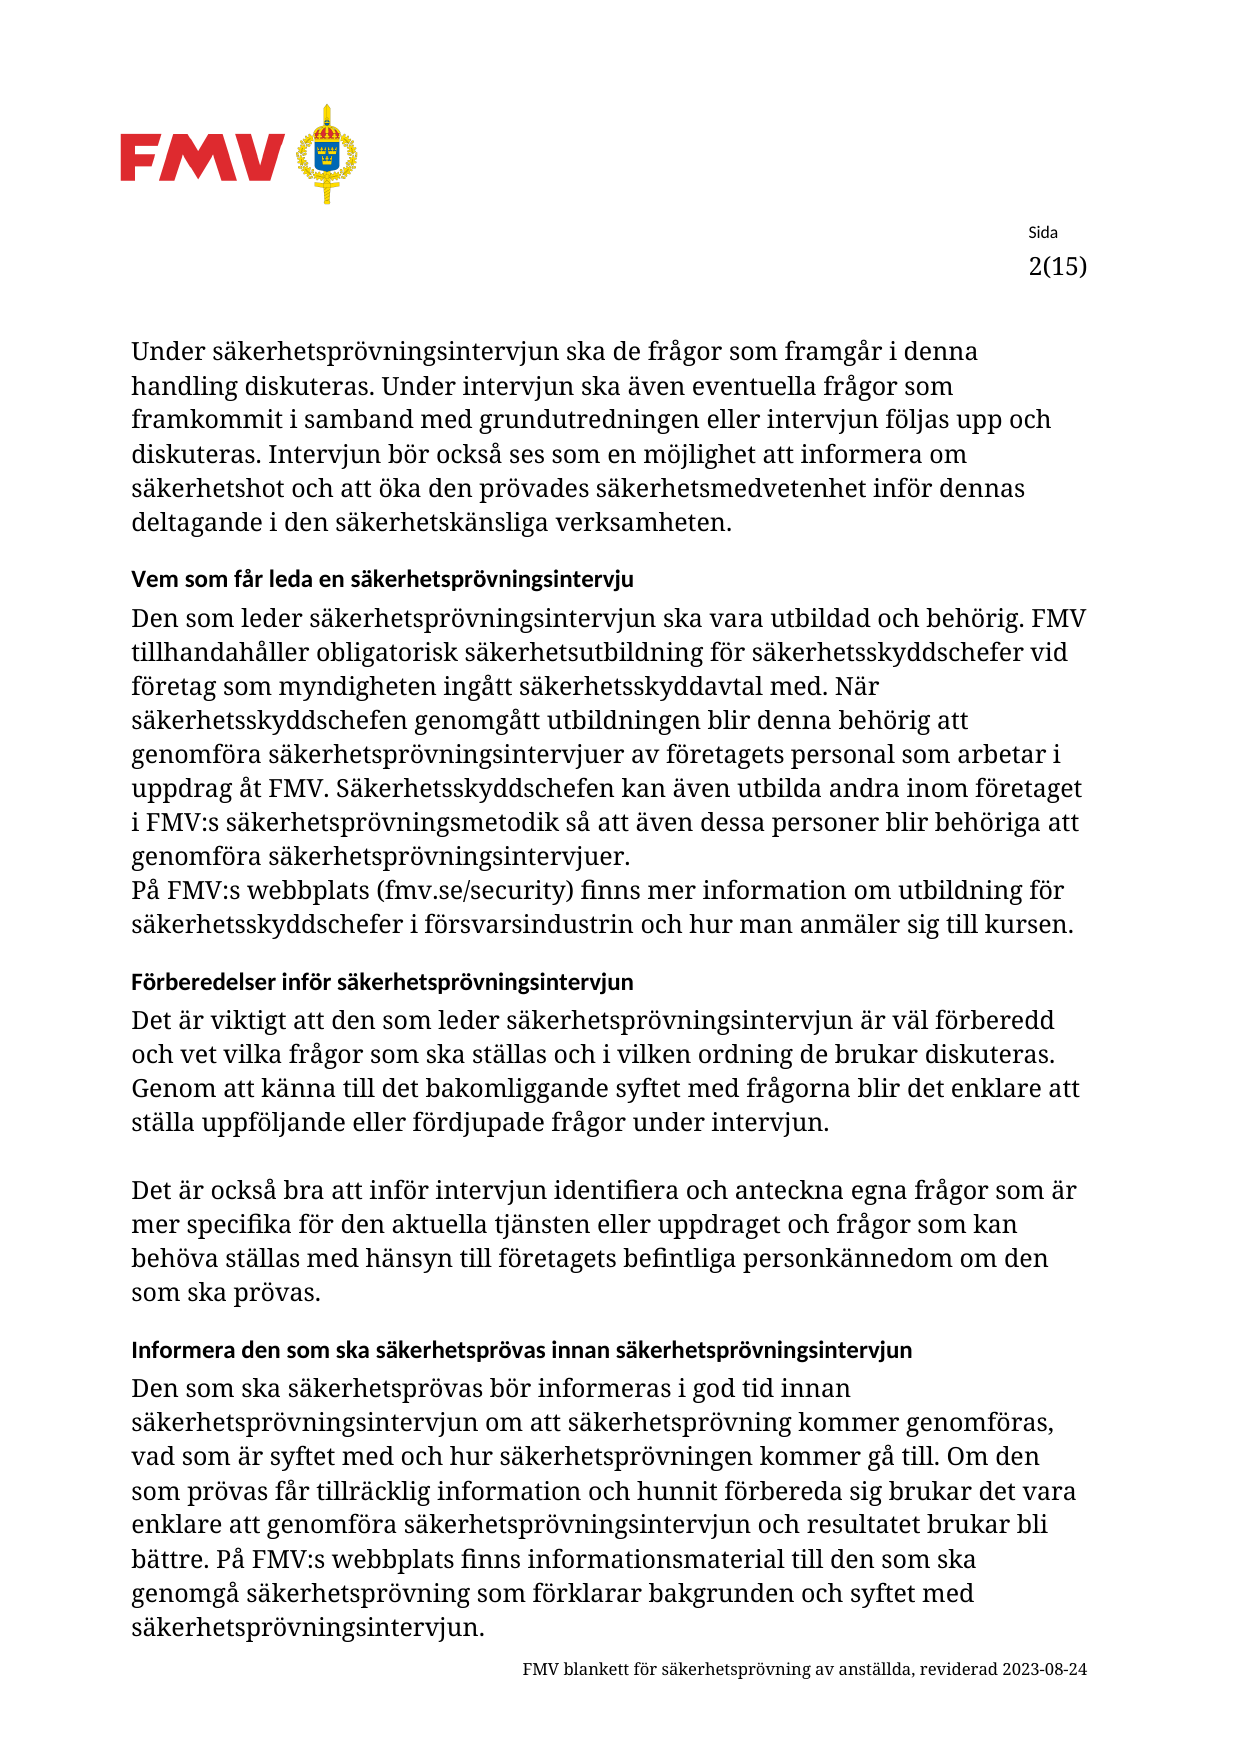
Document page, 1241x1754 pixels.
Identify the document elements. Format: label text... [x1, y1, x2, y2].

subtitle Vem som får leda en säkerhetsprövningsintervju [131, 563, 1087, 594]
text Det är också bra att inför intervjun identifiera och anteckna egna frågor som är mer specifika för den aktuella tjänsten eller uppdraget och frågor som kan behöva ställas med hänsyn till företagets befintliga personkännedom om den som ska prövas. [131, 1173, 1087, 1309]
text Under säkerhetsprövningsintervjun ska de frågor som framgår i denna handling diskuteras. Under intervjun ska även eventuella frågor som framkommit i samband med grundutredningen eller intervjun följas upp och diskuteras. Intervjun bör också ses som en möjlighet att informera om säkerhetshot och att öka den prövades säkerhetsmedvetenhet inför dennas deltagande i den säkerhetskänsliga verksamheten. [131, 334, 1087, 538]
text Den som leder säkerhetsprövningsintervjun ska vara utbildad och behörig. FMV tillhandahåller obligatorisk säkerhetsutbildning för säkerhetsskyddschefer vid företag som myndigheten ingått säkerhetsskyddavtal med. När säkerhetsskyddschefen genomgått utbildningen blir denna behörig att genomföra säkerhetsprövningsintervjuer av företagets personal som arbetar i uppdrag åt FMV. Säkerhetsskyddschefen kan även utbilda andra inom företaget i FMV:s säkerhetsprövningsmetodik så att även dessa personer blir behöriga att genomföra säkerhetsprövningsintervjuer. [131, 600, 1087, 873]
subtitle Informera den som ska säkerhetsprövas innan säkerhetsprövningsintervjun [131, 1334, 1087, 1365]
text Den som ska säkerhetsprövas bör informeras i god tid innan säkerhetsprövningsintervjun om att säkerhetsprövning kommer genomföras, vad som är syftet med och hur säkerhetsprövningen kommer gå till. Om den som prövas får tillräcklig information och hunnit förbereda sig brukar det vara enklare att genomföra säkerhetsprövningsintervjun och resultatet brukar bli bättre. På FMV:s webbplats finns informationsmaterial till den som ska genomgå säkerhetsprövning som förklarar bakgrunden och syftet med säkerhetsprövningsintervjun. [131, 1371, 1087, 1643]
text Det är viktigt att den som leder säkerhetsprövningsintervjun är väl förberedd och vet vilka frågor som ska ställas och i vilken ordning de brukar diskuteras. Genom att känna till det bakomliggande syftet med frågorna blir det enklare att ställa uppföljande eller fördjupade frågor under intervjun. [131, 1003, 1087, 1139]
text På FMV:s webbplats (fmv.se/security) finns mer information om utbildning för säkerhetsskyddschefer i försvarsindustrin och hur man anmäler sig till kursen. [131, 873, 1087, 941]
subtitle Förberedelser inför säkerhetsprövningsintervjun [131, 966, 1087, 996]
